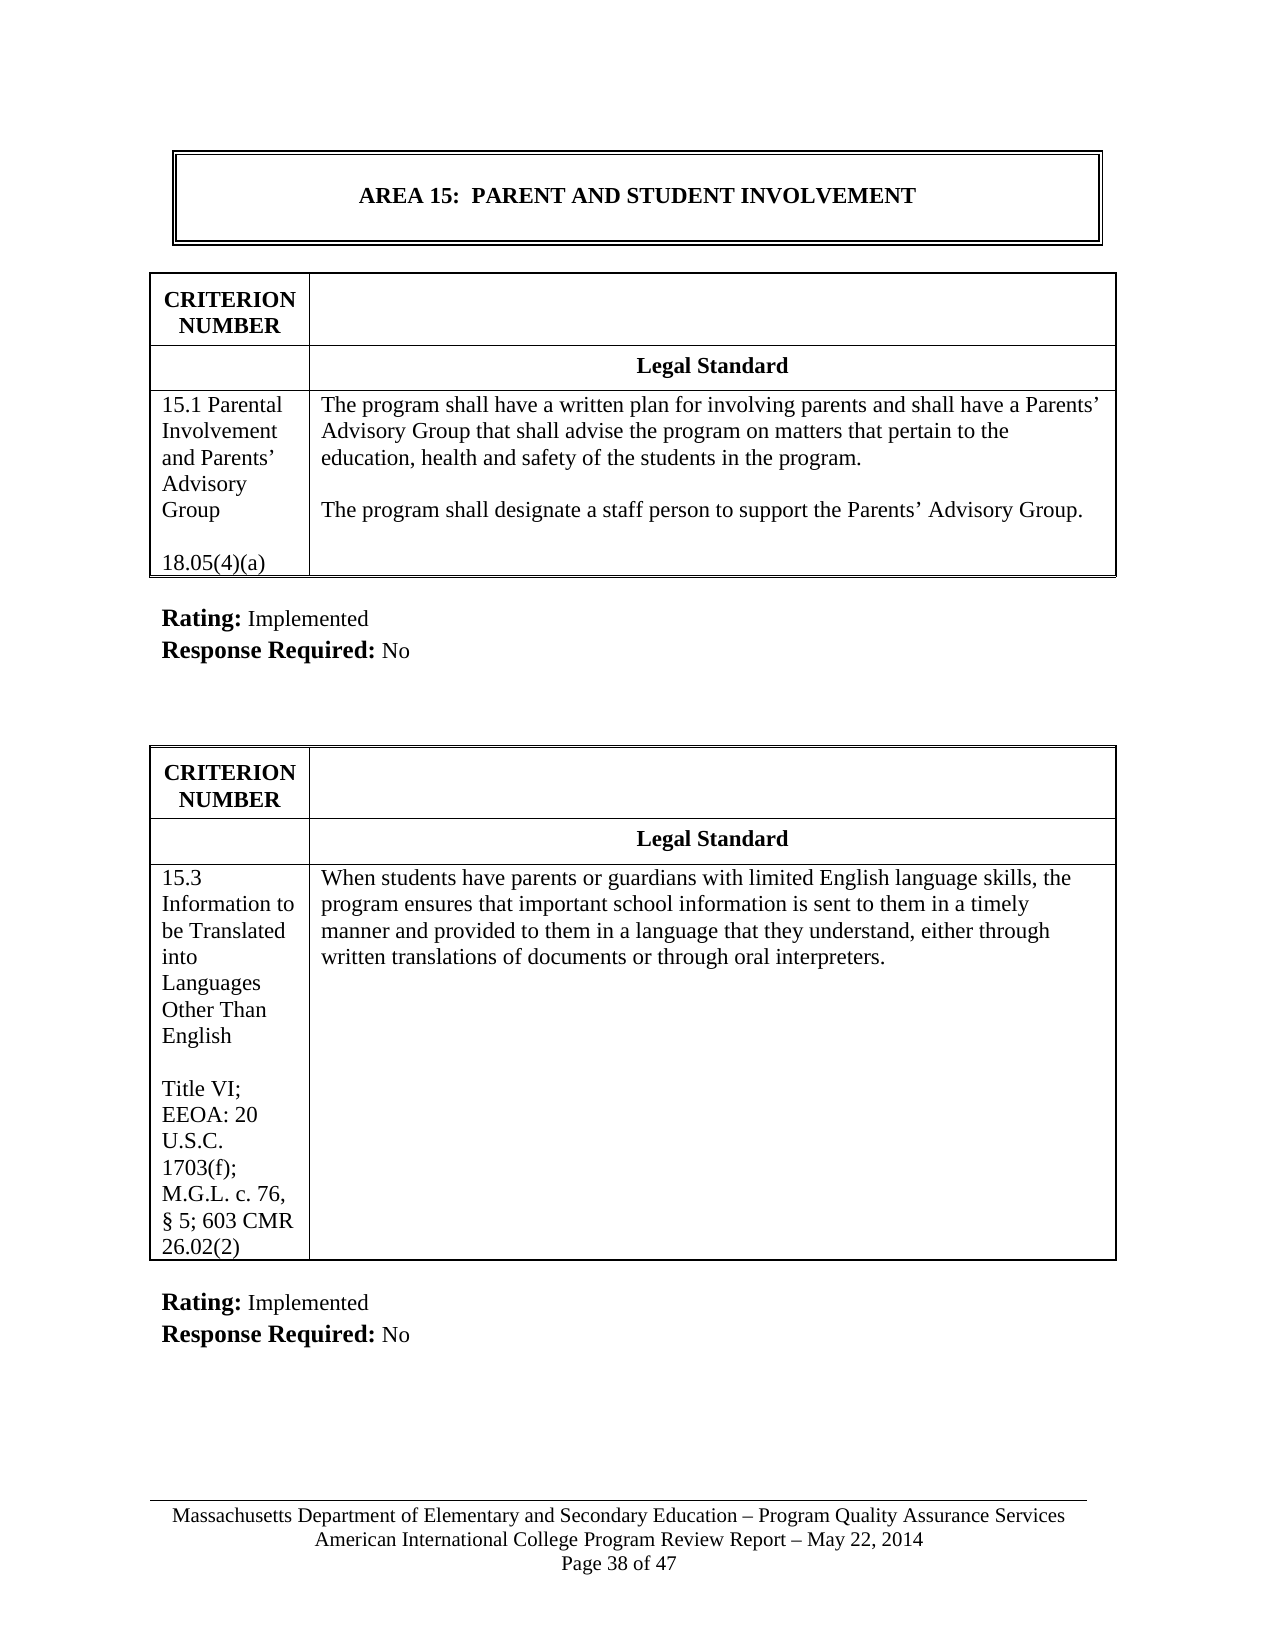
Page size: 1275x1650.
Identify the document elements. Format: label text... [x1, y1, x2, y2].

table_cell The program shall have a written plan for involving parents and shall have a Parents’ Advisory Group that shall advise the program on matters that pertain to the education, health and safety of the students in the program. The program shall designate a staff person to support the Parents’ Advisory Group. [310, 391, 1115, 575]
table_header Rating: Implemented [150, 1287, 1116, 1319]
table_header [310, 274, 1115, 345]
table_header CRITERION NUMBER [151, 748, 309, 818]
table_cell Legal Standard [310, 346, 1115, 390]
table_cell Response Required: No [150, 635, 1116, 719]
table_cell [151, 819, 309, 863]
table_cell 15.1 Parental Involvement and Parents’ Advisory Group 18.05(4)(a) [151, 391, 309, 575]
table_cell Legal Standard [310, 819, 1115, 863]
table_header [310, 748, 1115, 818]
table_header Rating: Implemented [150, 603, 1116, 635]
table_cell [151, 346, 309, 390]
table_header AREA 15: PARENT AND STUDENT INVOLVEMENT [177, 155, 1098, 240]
table_cell 15.3 Information to be Translated into Languages Other Than English Title VI; EEOA: 20 U.S.C. 1703(f); M.G.L. c. 76, § 5; 603 CMR 26.02(2) [151, 865, 309, 1259]
table_cell When students have parents or guardians with limited English language skills, the program ensures that important school information is sent to them in a timely manner and provided to them in a language that they understand, either through written translations of documents or through oral interpreters. [310, 865, 1115, 1259]
table_cell Response Required: No [150, 1319, 1116, 1351]
table_header CRITERION NUMBER [151, 274, 309, 345]
